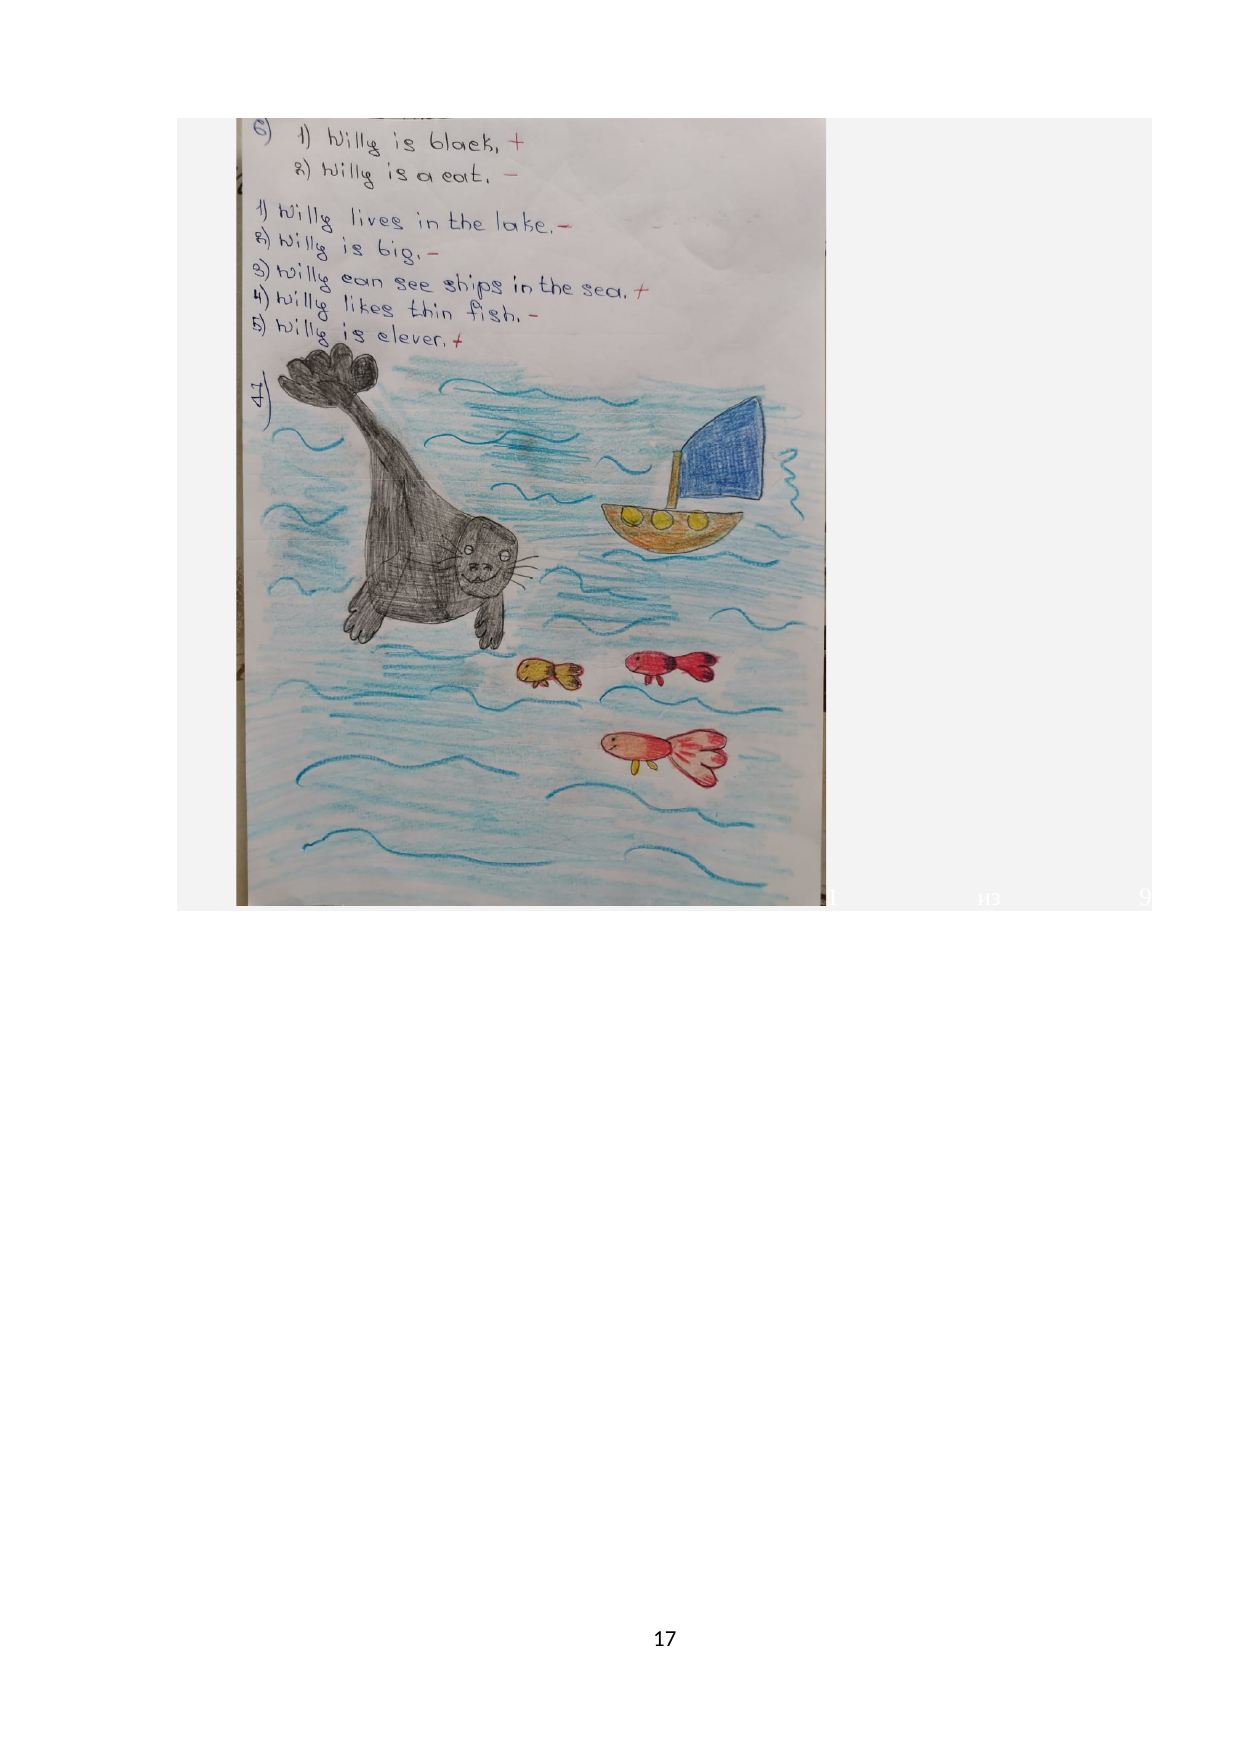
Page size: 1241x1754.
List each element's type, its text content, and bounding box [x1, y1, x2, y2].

picture [236, 118, 827, 906]
